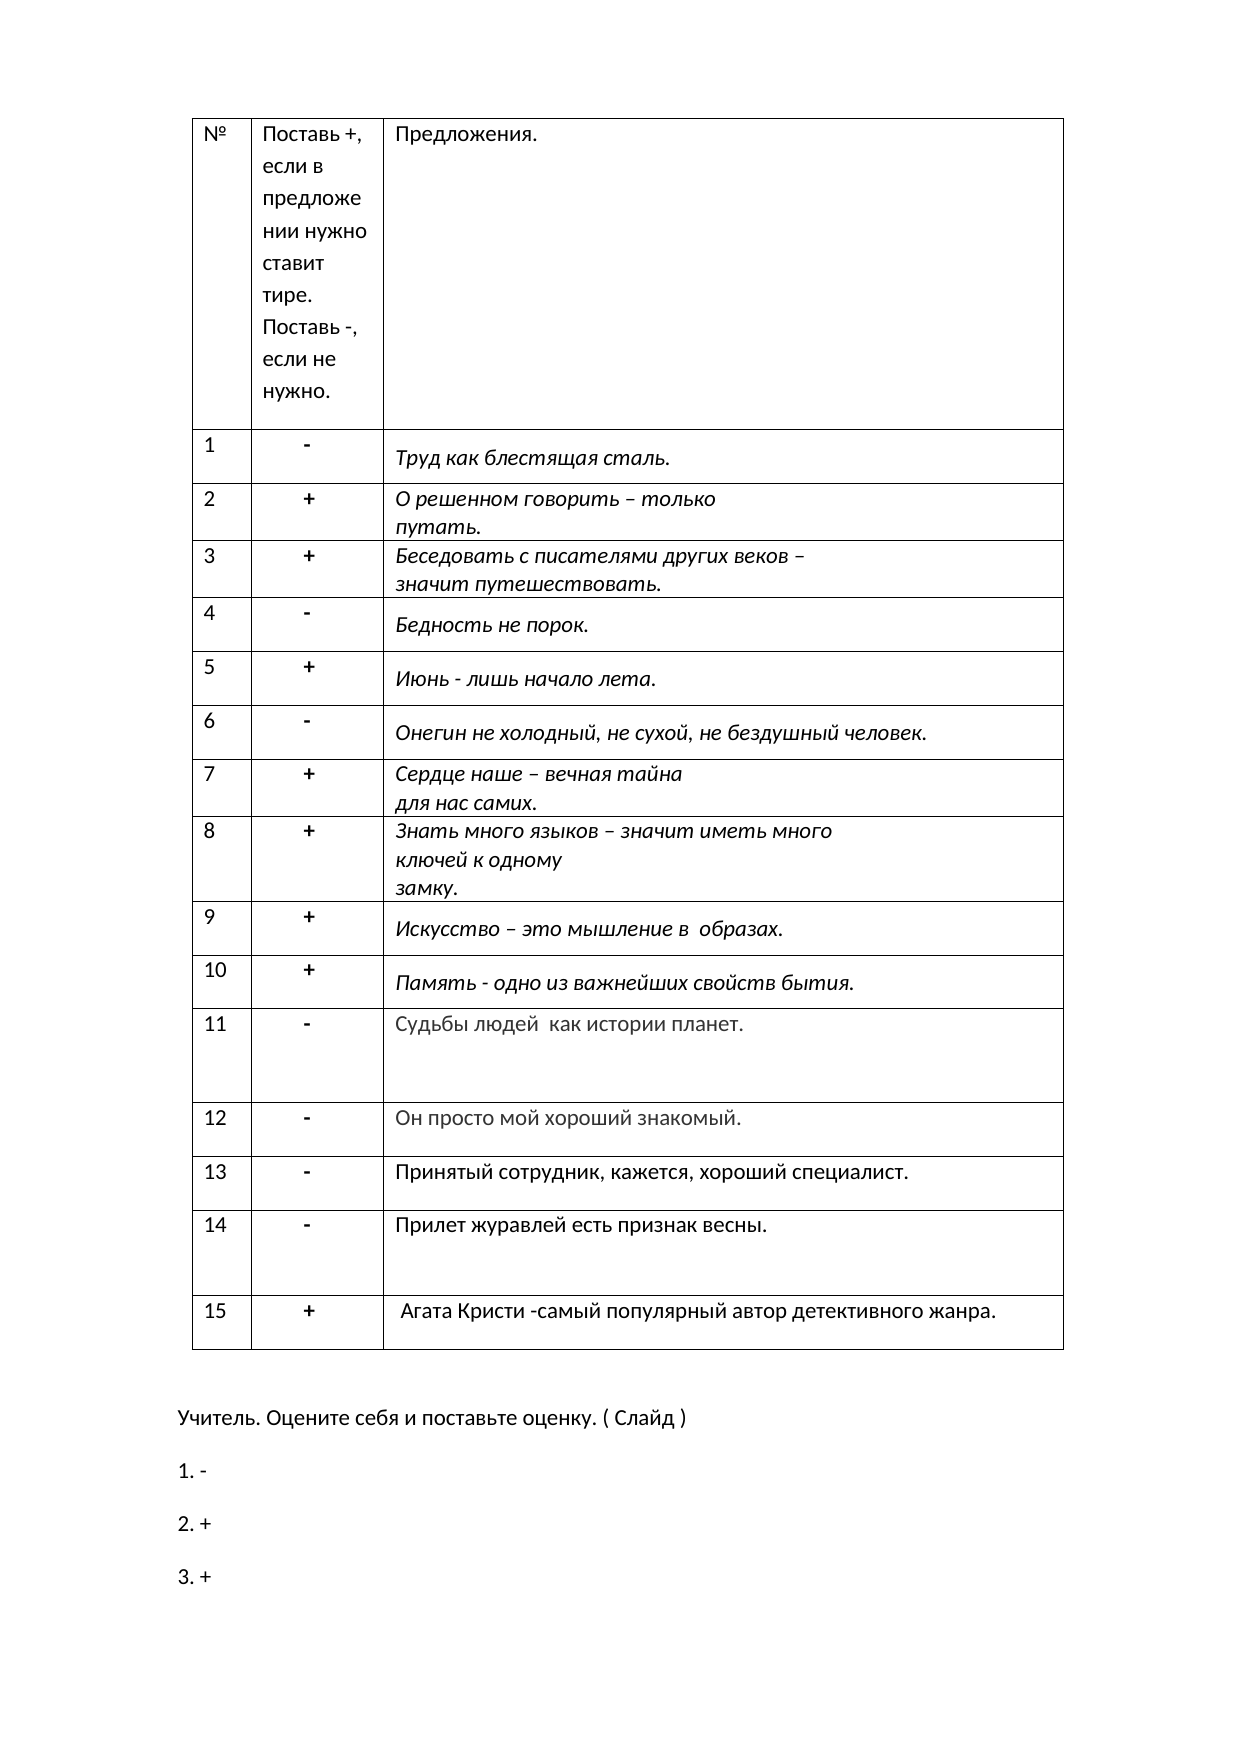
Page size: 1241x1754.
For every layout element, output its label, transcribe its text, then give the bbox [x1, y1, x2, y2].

text 2. + [177, 1509, 1152, 1537]
table_cell + [252, 902, 383, 954]
table_cell Судьбы людей как истории планет. [384, 1009, 1063, 1102]
table_cell 2 [193, 484, 251, 540]
table_cell Труд как блестящая сталь. [384, 430, 1063, 483]
table_cell О решенном говорить – только путать. [384, 484, 1063, 540]
table_cell 12 [193, 1103, 251, 1156]
table_cell 3 [193, 541, 251, 597]
table_cell 11 [193, 1009, 251, 1102]
table_cell - [252, 598, 383, 651]
table_cell + [252, 760, 383, 816]
table_cell - [252, 430, 383, 483]
table_cell 7 [193, 760, 251, 816]
table_cell Бедность не порок. [384, 598, 1063, 651]
table_cell Агата Кристи -самый популярный автор детективного жанра. [384, 1296, 1063, 1349]
table_cell + [252, 817, 383, 901]
table_cell Искусство – это мышление в образах. [384, 902, 1063, 954]
table_cell - [252, 1009, 383, 1102]
table_cell 5 [193, 652, 251, 705]
table_cell Прилет журавлей есть признак весны. [384, 1211, 1063, 1295]
table_cell - [252, 706, 383, 758]
table_cell 10 [193, 956, 251, 1008]
table_cell 4 [193, 598, 251, 651]
table_cell 13 [193, 1157, 251, 1209]
table_header Предложения. [384, 119, 1063, 429]
table_cell 8 [193, 817, 251, 901]
table_cell Он просто мой хороший знакомый. [384, 1103, 1063, 1156]
table_cell Июнь - лишь начало лета. [384, 652, 1063, 705]
table_cell 9 [193, 902, 251, 954]
table_cell + [252, 1296, 383, 1349]
table_cell - [252, 1157, 383, 1209]
table_cell 15 [193, 1296, 251, 1349]
table_header Поставь +, если в предложении нужно ставит тире. Поставь -, если не нужно. [252, 119, 383, 429]
table_cell Беседовать с писателями других веков – значит путешествовать. [384, 541, 1063, 597]
table_cell Знать много языков – значит иметь много ключей к одному замку. [384, 817, 1063, 901]
table_cell Сердце наше – вечная тайна для нас самих. [384, 760, 1063, 816]
table_cell Память - одно из важнейших свойств бытия. [384, 956, 1063, 1008]
table_cell - [252, 1211, 383, 1295]
table_cell 1 [193, 430, 251, 483]
text 1. - [177, 1456, 1152, 1484]
table_cell + [252, 484, 383, 540]
table_cell 14 [193, 1211, 251, 1295]
table_cell + [252, 652, 383, 705]
table_cell - [252, 1103, 383, 1156]
table_cell Онегин не холодный, не сухой, не бездушный человек. [384, 706, 1063, 758]
table_cell + [252, 956, 383, 1008]
table_cell 6 [193, 706, 251, 758]
table_header № [193, 119, 251, 429]
table_cell Принятый сотрудник, кажется, хороший специалист. [384, 1157, 1063, 1209]
table_cell + [252, 541, 383, 597]
text Учитель. Оцените себя и поставьте оценку. ( Слайд ) [177, 1403, 1152, 1431]
text 3. + [177, 1562, 1152, 1590]
